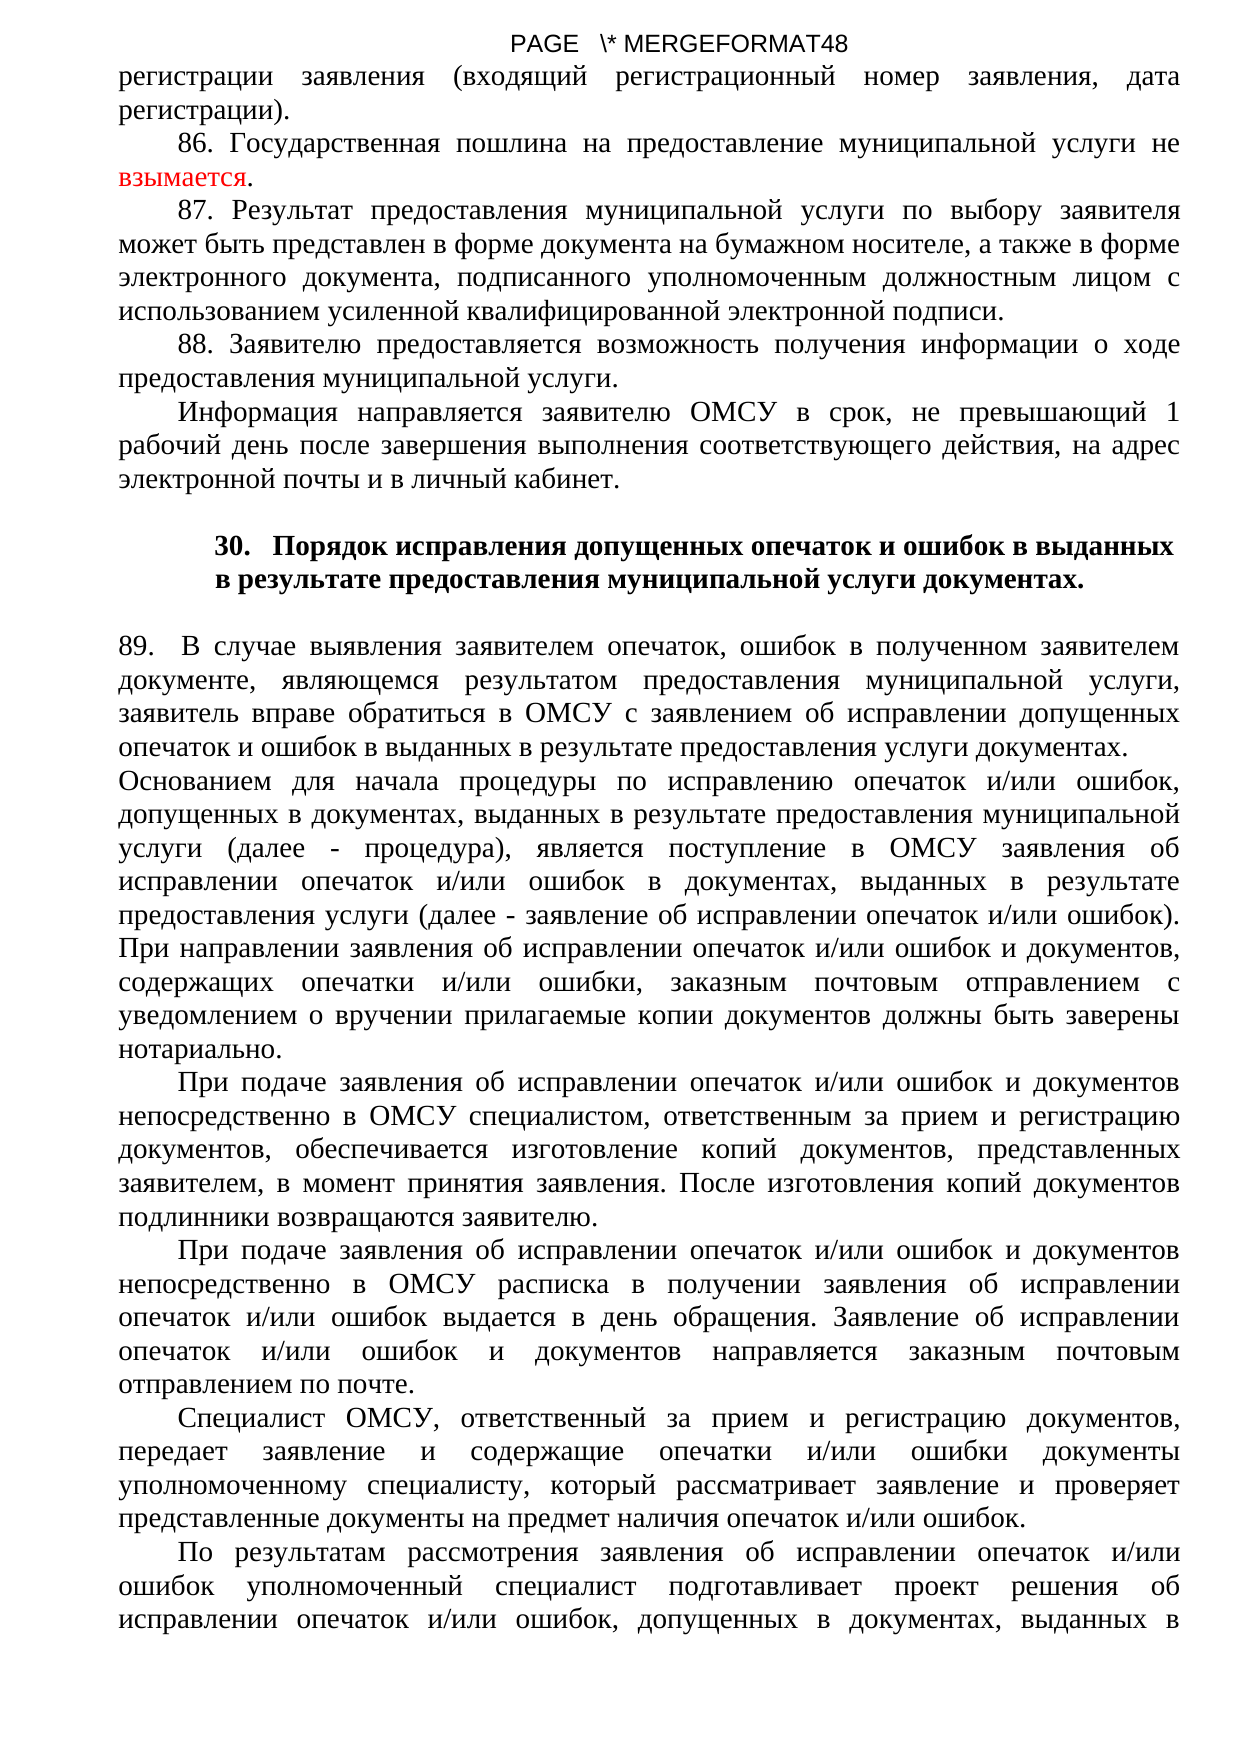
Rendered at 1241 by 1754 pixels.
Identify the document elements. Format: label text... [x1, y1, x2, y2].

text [118, 58, 1181, 125]
text Основанием для начала процедуры по исправлению опечаток и/или ошибок, допущенных в документах, выданных в результате предоставления муниципальной услуги (далее - процедура), является поступление в ОМСУ заявления об исправлении опечаток и/или ошибок в документах, выданных в результате предоставления услуги (далее - заявление об исправлении опечаток и/или ошибок). При направлении заявления об исправлении опечаток и/или ошибок и документов, содержащих опечатки и/или ошибки, заказным почтовым отправлением с уведомлением о вручении прилагаемые копии документов должны быть заверены нотариально. [118, 763, 1181, 1064]
text Информация направляется заявителю ОМСУ в срок, не превышающий 1 рабочий день после завершения выполнения соответствующего действия, на адрес электронной почты и в личный кабинет. [118, 394, 1181, 494]
text При подаче заявления об исправлении опечаток и/или ошибок и документов непосредственно в ОМСУ специалистом, ответственным за прием и регистрацию документов, обеспечивается изготовление копий документов, представленных заявителем, в момент принятия заявления. После изготовления копий документов подлинники возвращаются заявителю. [118, 1064, 1181, 1232]
text 89. В случае выявления заявителем опечаток, ошибок в полученном заявителем документе, являющемся результатом предоставления муниципальной услуги, заявитель вправе обратиться в ОМСУ с заявлением об исправлении допущенных опечаток и ошибок в выданных в результате предоставления услуги документах. [118, 628, 1181, 763]
text 30. Порядок исправления допущенных опечаток и ошибок в выданных в результате предоставления муниципальной услуги документах. [118, 528, 1181, 595]
text 86. Государственная пошлина на предоставление муниципальной услуги не взымается. [118, 125, 1181, 192]
text Специалист ОМСУ, ответственный за прием и регистрацию документов, передает заявление и содержащие опечатки и/или ошибки документы уполномоченному специалисту, который рассматривает заявление и проверяет представленные документы на предмет наличия опечаток и/или ошибок. [118, 1400, 1181, 1534]
text 87. Результат предоставления муниципальной услуги по выбору заявителя может быть представлен в форме документа на бумажном носителе, а также в форме электронного документа, подписанного уполномоченным должностным лицом с использованием усиленной квалифицированной электронной подписи. [118, 192, 1181, 327]
text 88. Заявителю предоставляется возможность получения информации о ходе предоставления муниципальной услуги. [118, 327, 1181, 394]
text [118, 1534, 1181, 1635]
text При подаче заявления об исправлении опечаток и/или ошибок и документов непосредственно в ОМСУ расписка в получении заявления об исправлении опечаток и/или ошибок выдается в день обращения. Заявление об исправлении опечаток и/или ошибок и документов направляется заказным почтовым отправлением по почте. [118, 1232, 1181, 1400]
